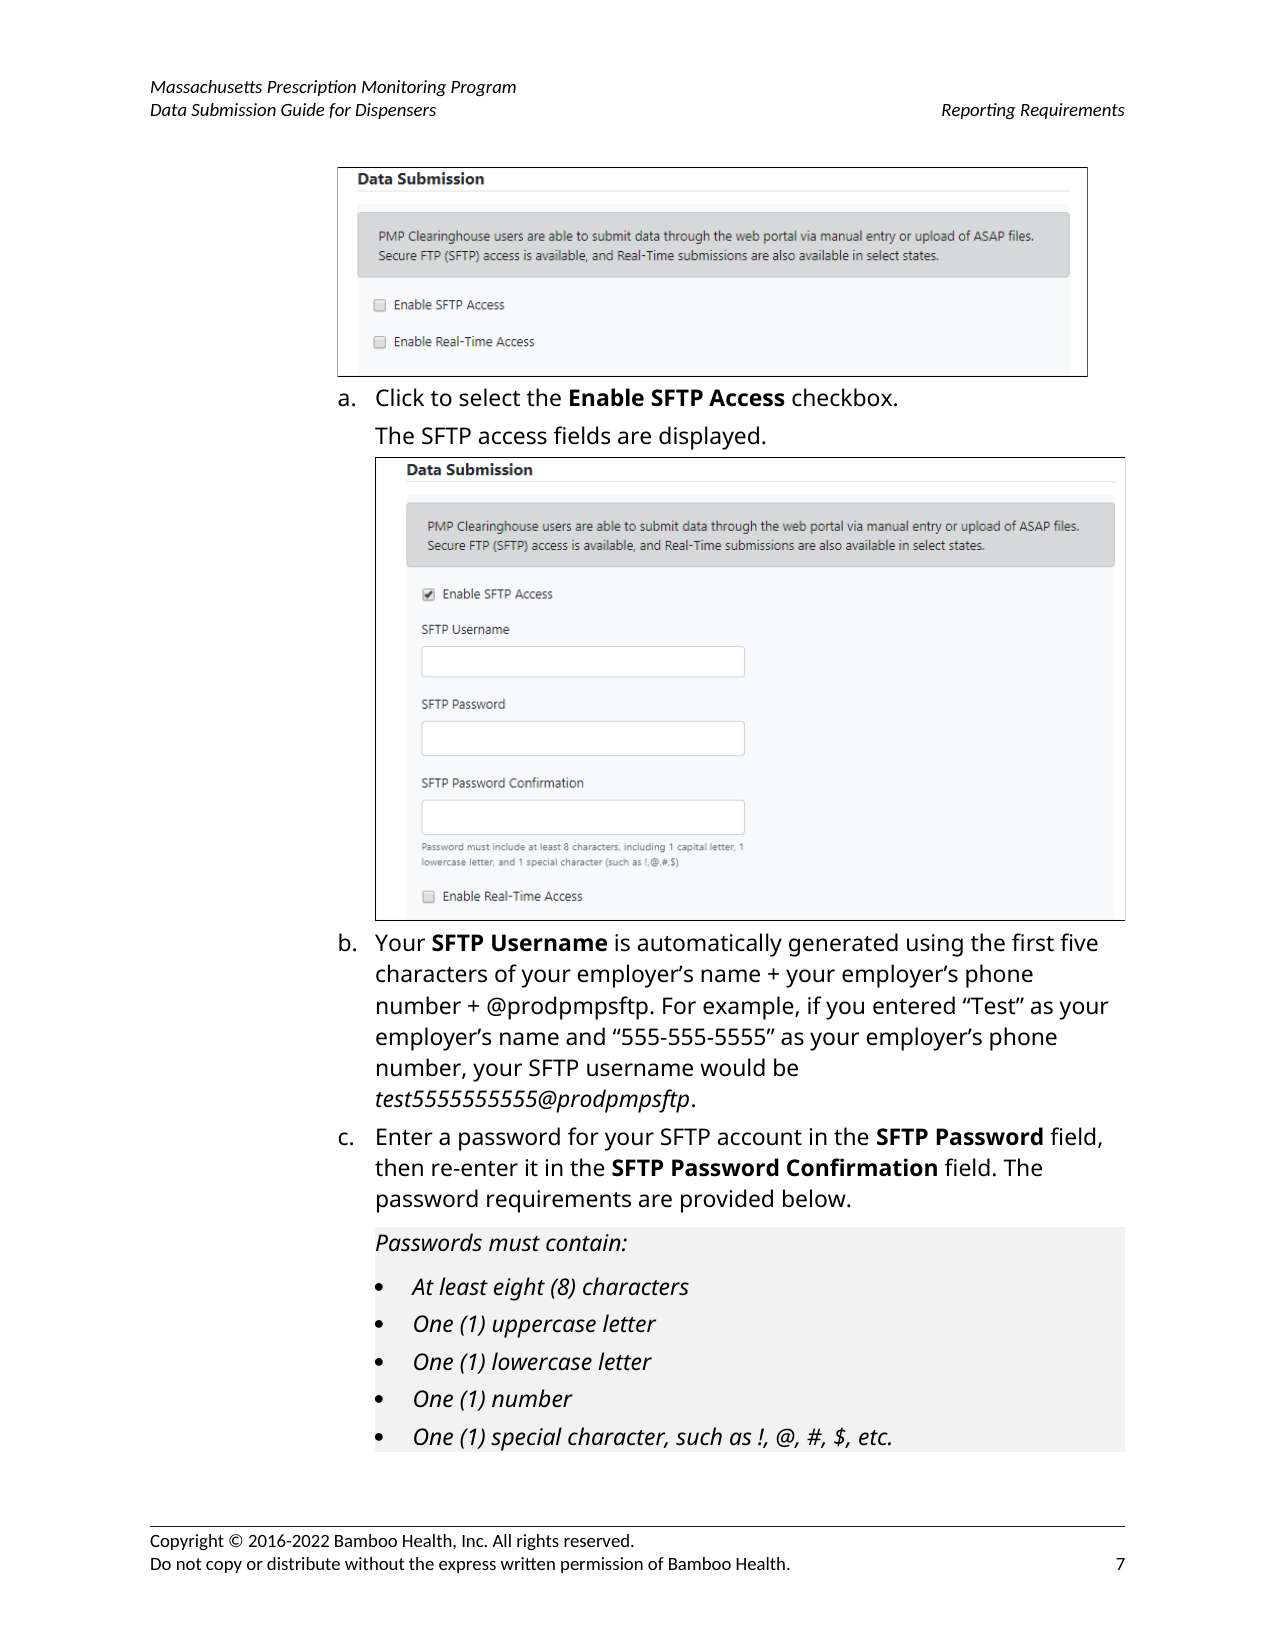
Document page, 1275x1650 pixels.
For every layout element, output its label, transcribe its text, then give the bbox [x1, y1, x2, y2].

text One (1) number [375, 1383, 1125, 1415]
list The SFTP access fields are displayed. [375, 420, 1125, 451]
picture [337, 167, 1088, 377]
list Click to select the Enable SFTP Access checkbox. [337, 382, 1125, 414]
text At least eight (8) characters [375, 1271, 1125, 1302]
text Passwords must contain: [375, 1227, 1125, 1258]
text One (1) special character, such as !, @, #, $, etc. [375, 1421, 1125, 1452]
text One (1) uppercase letter [375, 1308, 1125, 1340]
text One (1) lowercase letter [375, 1346, 1125, 1377]
picture [375, 457, 1125, 921]
list Enter a password for your SFTP account in the SFTP Password field, then re-enter it in the SFTP Password Confirmation field. The password requirements are provided below. [337, 1121, 1125, 1215]
list Your SFTP Username is automatically generated using the first five characters of your employer’s name + your employer’s phone number + @prodpmpsftp. For example, if you entered “Test” as your employer’s name and “555-555-5555” as your employer’s phone number, your SFTP username would be test5555555555@prodpmpsftp. [337, 927, 1125, 1115]
